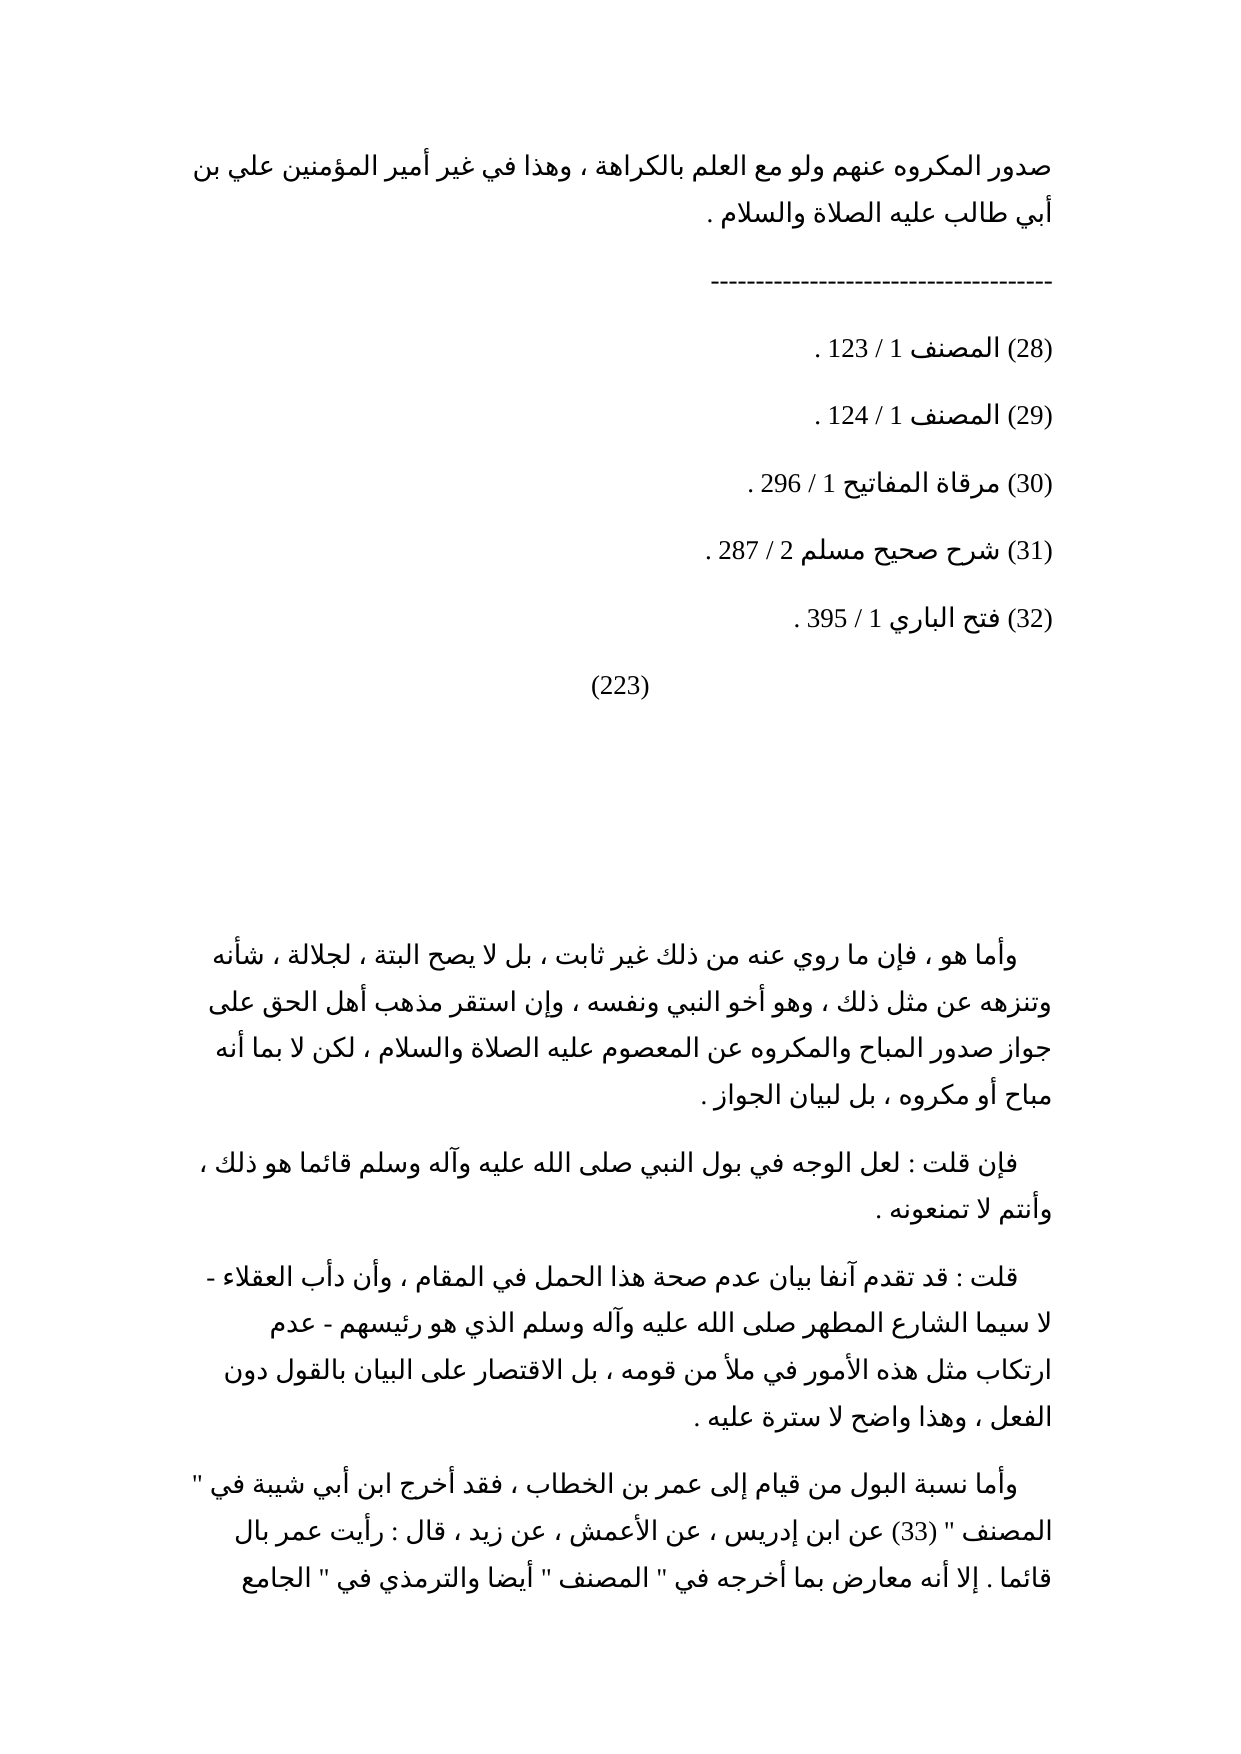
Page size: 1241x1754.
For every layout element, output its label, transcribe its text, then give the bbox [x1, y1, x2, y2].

text فإن قلت : لعل الوجه في بول النبي صلى الله عليه وآله وسلم قائما هو ذلك ، وأنتم لا تمنعونه . [187, 1147, 1053, 1224]
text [187, 1468, 1053, 1593]
text (28) المصنف 1 / 123 . [187, 332, 1053, 363]
text وأما هو ، فإن ما روي عنه من ذلك غير ثابت ، بل لا يصح البتة ، لجلالة ، شأنه وتنزهه عن مثل ذلك ، وهو أخو النبي ونفسه ، وإن استقر مذهب أهل الحق على جواز صدور المباح والمكروه عن المعصوم عليه الصلاة والسلام ، لكن لا بما أنه مباح أو مكروه ، بل لبيان الجواز . [187, 939, 1053, 1110]
text (223) [187, 669, 1053, 700]
text (32) فتح الباري 1 / 395 . [187, 602, 1053, 633]
text -------------------------------------- [187, 264, 1053, 295]
text (31) شرح صحيح مسلم 2 / 287 . [187, 534, 1053, 565]
text (29) المصنف 1 / 124 . [187, 399, 1053, 430]
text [187, 150, 1053, 228]
text (30) مرقاة المفاتيح 1 / 296 . [187, 467, 1053, 498]
text قلت : قد تقدم آنفا بيان عدم صحة هذا الحمل في المقام ، وأن دأب العقلاء - لا سيما الشارع المطهر صلى الله عليه وآله وسلم الذي هو رئيسهم - عدم ارتكاب مثل هذه الأمور في ملأ من قومه ، بل الاقتصار على البيان بالقول دون الفعل ، وهذا واضح لا سترة عليه . [187, 1261, 1053, 1432]
